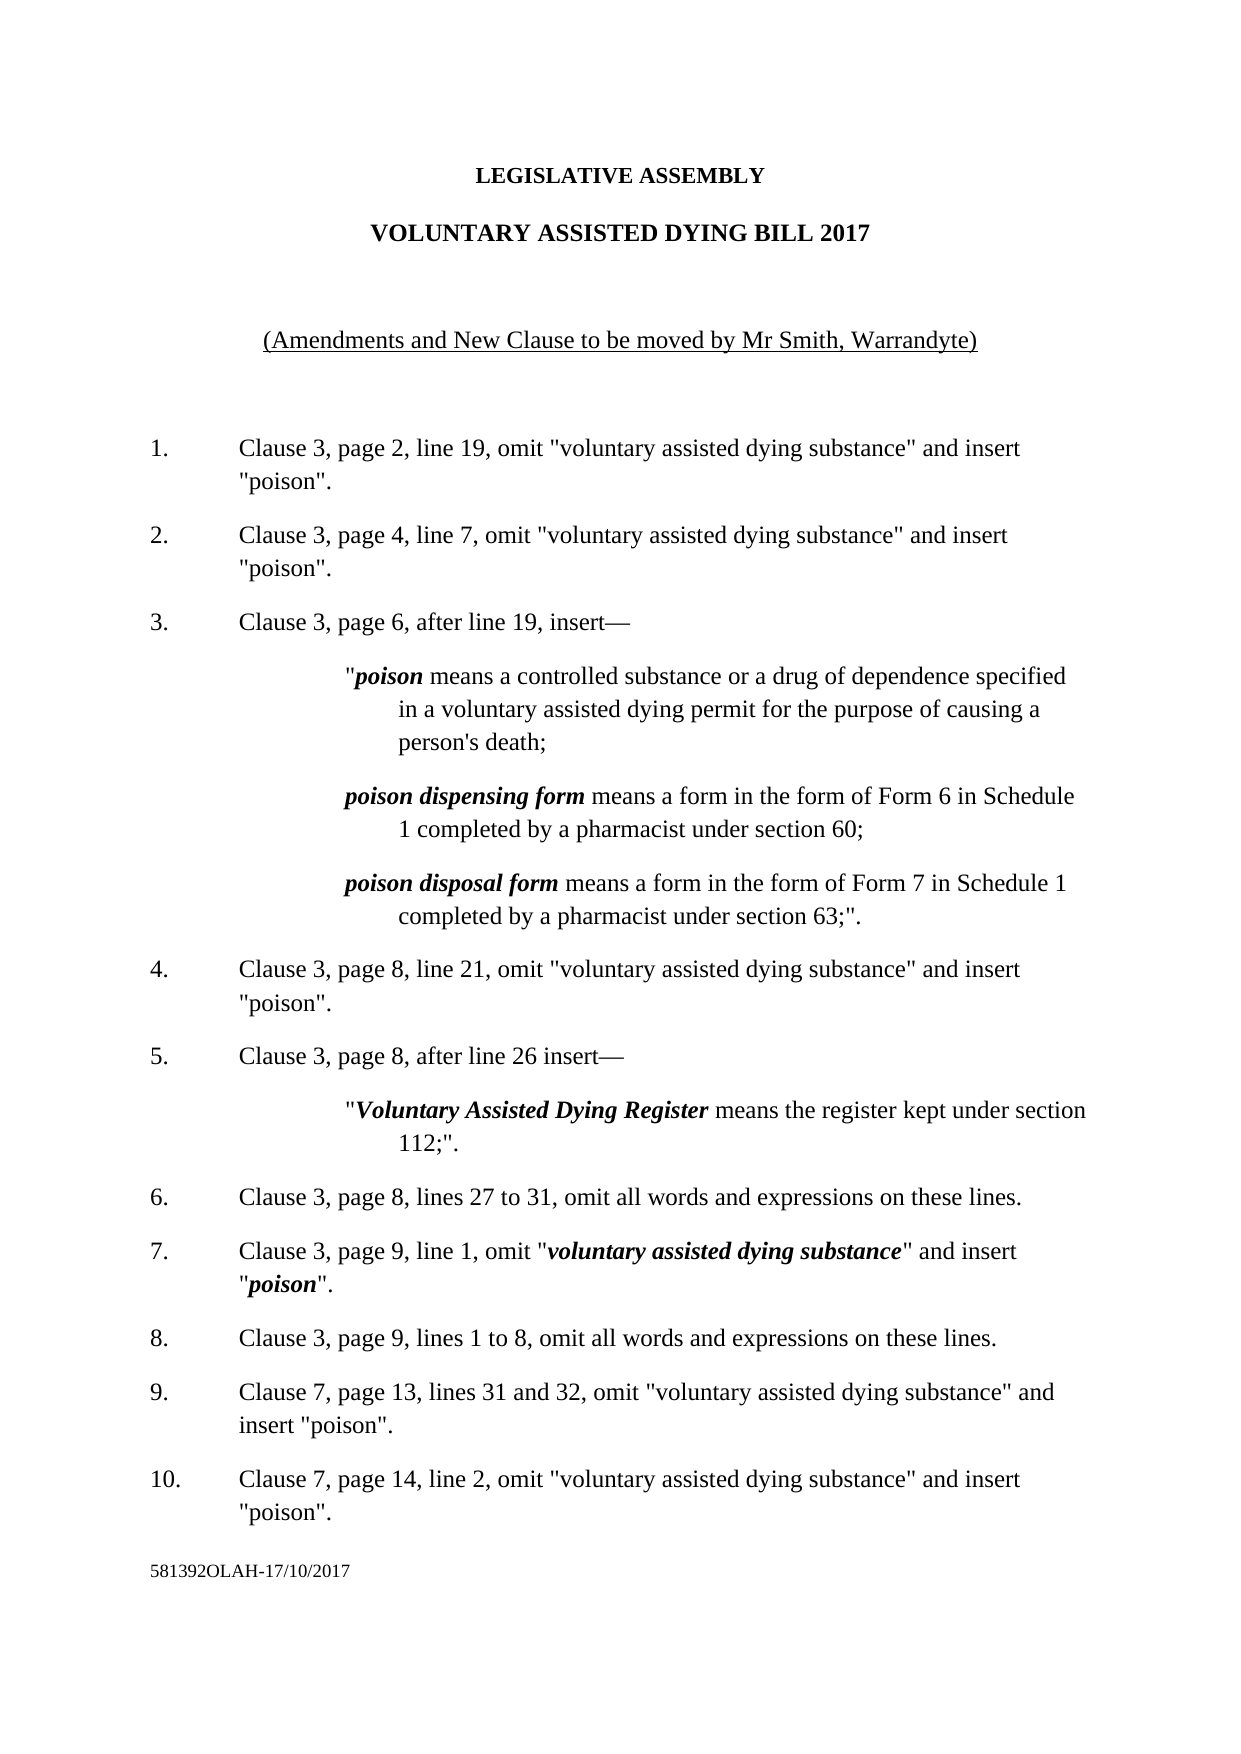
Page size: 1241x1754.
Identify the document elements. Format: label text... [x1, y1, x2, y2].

text "Voluntary Assisted Dying Register means the register kept under section 112;". [345, 1095, 1090, 1157]
list Clause 7, page 14, line 2, omit "voluntary assisted dying substance" and insert "poison". [150, 1464, 1090, 1525]
list Clause 7, page 13, lines 31 and 32, omit "voluntary assisted dying substance" and insert "poison". [150, 1377, 1090, 1438]
text VOLUNTARY ASSISTED DYING BILL 2017 [150, 218, 1090, 246]
list Clause 3, page 8, lines 27 to 31, omit all words and expressions on these lines. [150, 1182, 1090, 1211]
list Clause 3, page 8, line 21, omit "voluntary assisted dying substance" and insert "poison". [150, 954, 1090, 1016]
list Clause 3, page 2, line 19, omit "voluntary assisted dying substance" and insert "poison". [150, 433, 1090, 495]
text poison disposal form means a form in the form of Form 7 in Schedule 1 completed by a pharmacist under section 63;". [345, 868, 1090, 929]
text Legislative Assembly [0, 162, 1240, 189]
list Clause 3, page 8, after line 26 insert— [150, 1041, 1090, 1070]
list Clause 3, page 4, line 7, omit "voluntary assisted dying substance" and insert "poison". [150, 520, 1090, 582]
list Clause 3, page 9, lines 1 to 8, omit all words and expressions on these lines. [150, 1323, 1090, 1352]
text poison dispensing form means a form in the form of Form 6 in Schedule 1 completed by a pharmacist under section 60; [345, 781, 1090, 843]
text (Amendments and New Clause to be moved by Mr Smith, Warrandyte) [150, 326, 1090, 354]
list Clause 3, page 9, line 1, omit "voluntary assisted dying substance" and insert "poison". [150, 1236, 1090, 1298]
list Clause 3, page 6, after line 19, insert— [150, 607, 1090, 636]
text "poison means a controlled substance or a drug of dependence specified in a voluntary assisted dying permit for the purpose of causing a person's death; [345, 661, 1090, 756]
